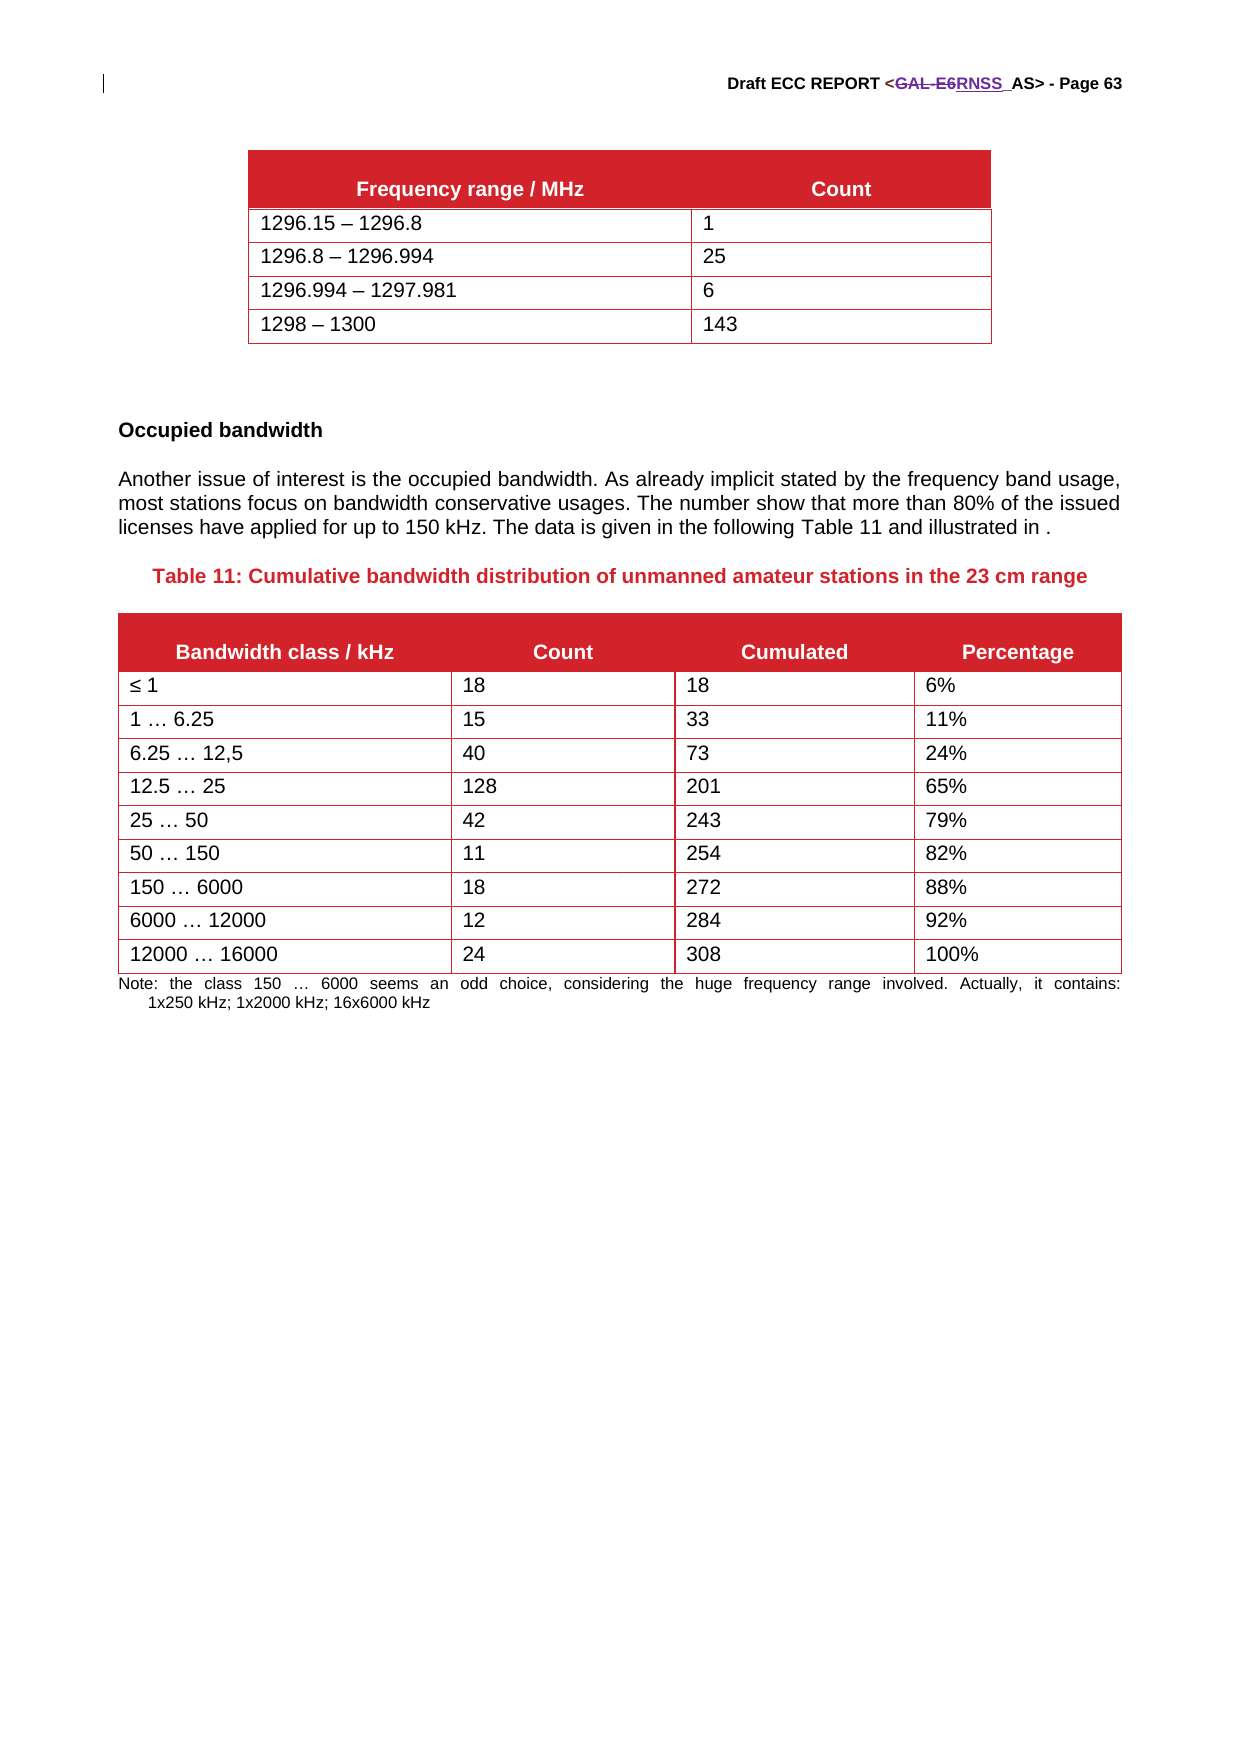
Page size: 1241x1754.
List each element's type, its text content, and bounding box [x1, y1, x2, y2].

table_cell 272 [676, 873, 914, 906]
table_cell 1 … 6.25 [119, 706, 451, 738]
table_cell 284 [676, 907, 914, 939]
table_cell 1296.8 – 1296.994 [249, 243, 691, 276]
table_cell 6000 … 12000 [119, 907, 451, 939]
table_cell 82% [915, 840, 1121, 872]
table_cell 1298 – 1300 [249, 310, 691, 343]
table_cell ≤ 1 [119, 672, 451, 704]
table_cell 65% [915, 773, 1121, 805]
table_cell 308 [676, 940, 914, 973]
table_cell 12 [452, 907, 674, 939]
table_cell 18 [676, 672, 914, 704]
table_cell 243 [676, 806, 914, 839]
table_header Count [691, 151, 991, 208]
table_cell 18 [452, 873, 674, 906]
table_header Frequency range / MHz [249, 151, 691, 208]
table_header Bandwidth class / kHz [119, 614, 451, 671]
table_cell 11% [915, 706, 1121, 738]
table_cell 92% [915, 907, 1121, 939]
table_cell 6% [915, 672, 1121, 704]
table_cell 6 [692, 277, 991, 309]
table_cell 73 [676, 739, 914, 772]
table_cell 18 [452, 672, 674, 704]
table_cell 1296.994 – 1297.981 [249, 277, 691, 309]
table_cell 50 … 150 [119, 840, 451, 872]
table_cell 100% [915, 940, 1121, 973]
table_header Count [451, 614, 675, 671]
table_cell 12000 … 16000 [119, 940, 451, 973]
table_cell 128 [452, 773, 674, 805]
table_cell 42 [452, 806, 674, 839]
table_cell 40 [452, 739, 674, 772]
table_cell 1296.15 – 1296.8 [249, 210, 691, 242]
table_cell 201 [676, 773, 914, 805]
table_cell 25 … 50 [119, 806, 451, 839]
text Note: the class 150 … 6000 seems an odd choice, considering the huge frequency range involved. Actually, it contains: 1x250 kHz; 1x2000 kHz; 16x6000 kHz [118, 974, 1122, 1012]
table_cell 143 [692, 310, 991, 343]
table_cell 12.5 … 25 [119, 773, 451, 805]
table_cell 88% [915, 873, 1121, 906]
table_cell 11 [452, 840, 674, 872]
table_header Cumulated [675, 614, 914, 671]
table_cell 33 [676, 706, 914, 738]
table_cell 150 … 6000 [119, 873, 451, 906]
table_cell 6.25 … 12,5 [119, 739, 451, 772]
table_cell 25 [692, 243, 991, 276]
table_header Percentage [914, 614, 1122, 671]
table_cell 79% [915, 806, 1121, 839]
table_cell 24 [452, 940, 674, 973]
table_cell 254 [676, 840, 914, 872]
table_cell 15 [452, 706, 674, 738]
table_cell 1 [692, 210, 991, 242]
table_cell 24% [915, 739, 1121, 772]
text Occupied bandwidth [118, 418, 1122, 442]
